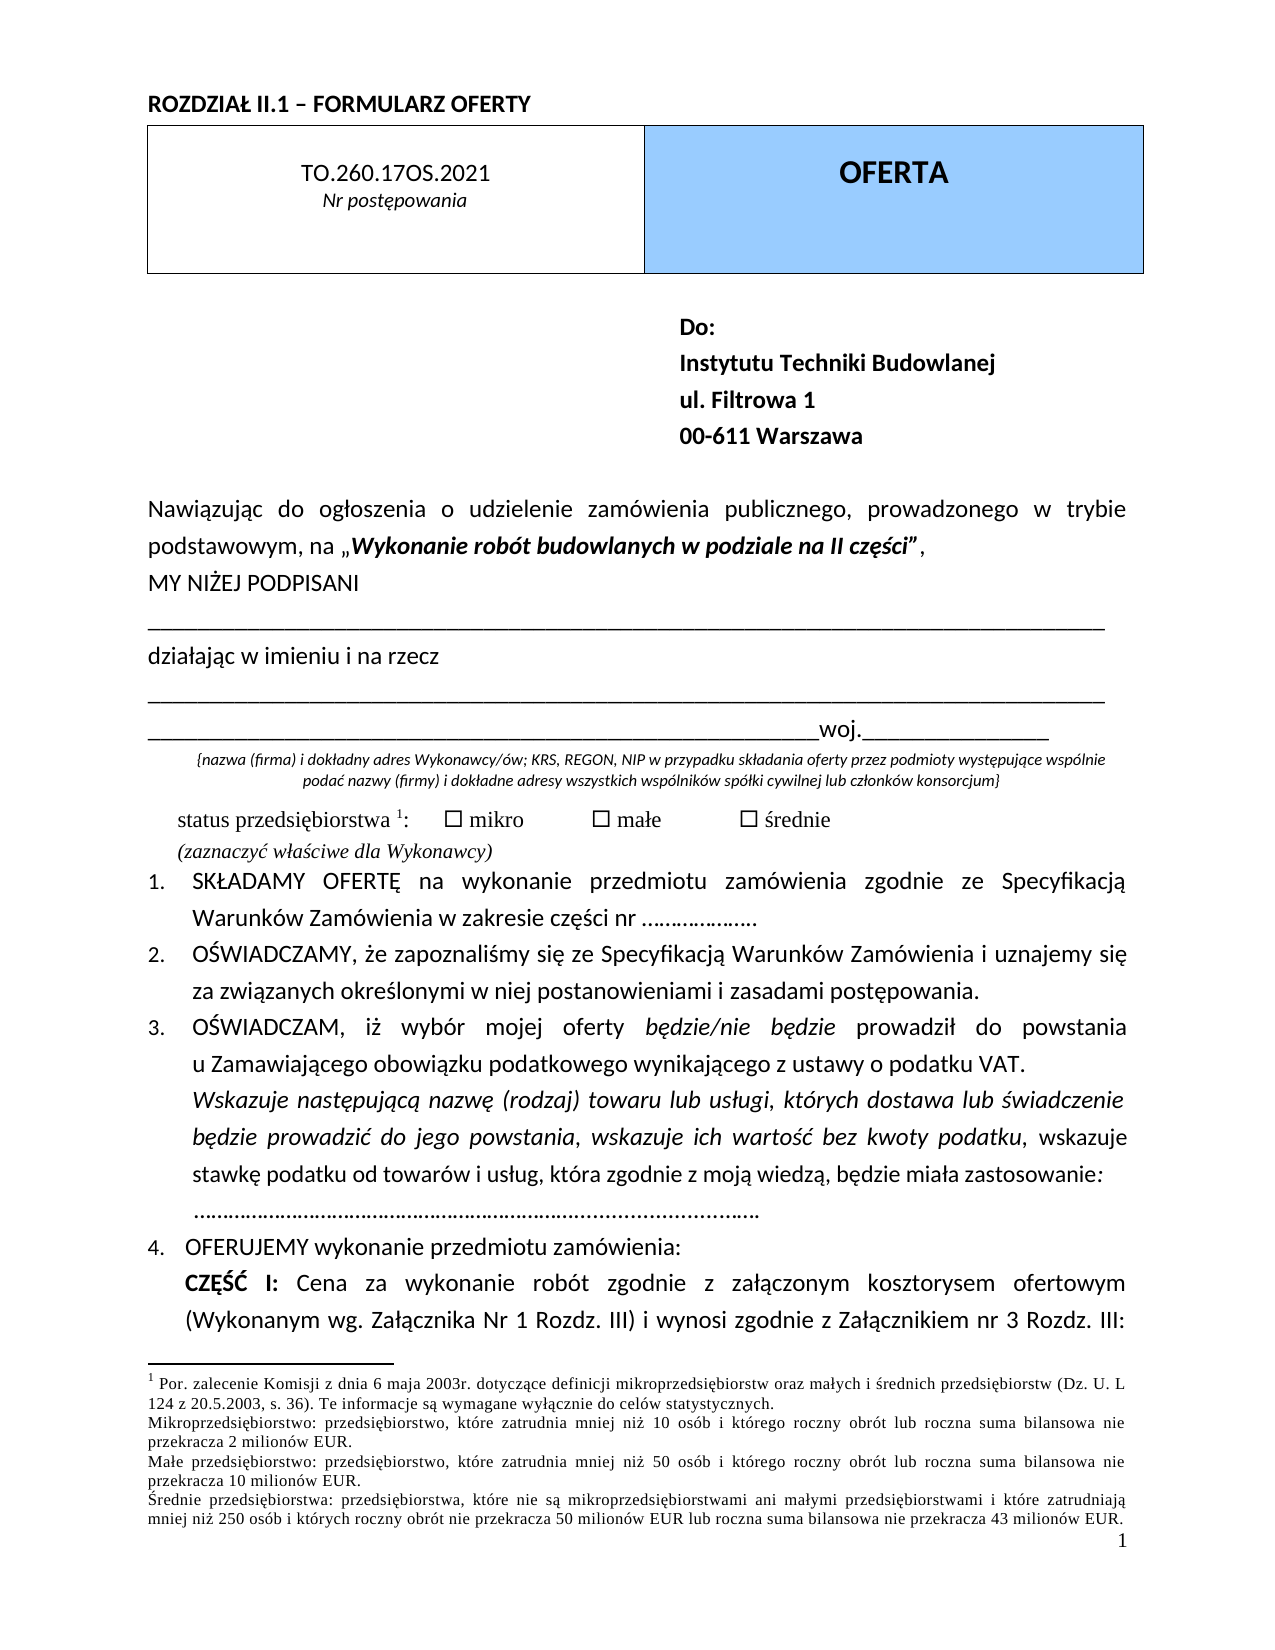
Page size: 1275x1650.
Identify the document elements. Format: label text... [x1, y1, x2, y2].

text Do: [679, 311, 1127, 341]
table_header TO.260.17OS.2021 Nr postępowania [148, 126, 644, 273]
list Wskazuje następującą nazwę (rodzaj) towaru lub usługi, których dostawa lub świadczenie będzie prowadzić do jego powstania, wskazuje ich wartość bez kwoty podatku, wskazuje stawkę podatku od towarów i usług, która zgodnie z moją wiedzą, będzie miała zastosowanie: [192, 1084, 1127, 1188]
list OFERUJEMY wykonanie przedmiotu zamówienia: [147, 1231, 1127, 1261]
list OŚWIADCZAM, iż wybór mojej oferty będzie/nie będzie prowadził do powstania u Zamawiającego obowiązku podatkowego wynikającego z ustawy o podatku VAT. [148, 1011, 1127, 1078]
text działając w imieniu i na rzecz [148, 640, 1127, 670]
text _____________________________________________________________________________ [148, 603, 1127, 634]
text status przedsiębiorstwa : mikro małe średnie [177, 803, 1127, 834]
text 00-611 Warszawa [679, 421, 1127, 451]
text ul. Filtrowa 1 [679, 384, 1127, 414]
list SKŁADAMY OFERTĘ na wykonanie przedmiotu zamówienia zgodnie ze Specyfikacją Warunków Zamówienia w zakresie części nr ……………….. [148, 865, 1127, 932]
table_header OFERTA [645, 126, 1143, 273]
list ………………………………………………………….......................……. [148, 1194, 1127, 1225]
text MY NIŻEJ PODPISANI [148, 567, 1127, 597]
text _____________________________________________________________________________ [148, 676, 1127, 707]
text Instytutu Techniki Budowlanej [679, 347, 1127, 378]
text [185, 1267, 1127, 1334]
list OŚWIADCZAMY, że zapoznaliśmy się ze Specyfikacją Warunków Zamówienia i uznajemy się za związanych określonymi w niej postanowieniami i zasadami postępowania. [148, 938, 1127, 1005]
text ROZDZIAŁ II.1 – FORMULARZ OFERTY [148, 89, 1127, 119]
text (zaznaczyć właściwe dla Wykonawcy) [177, 834, 1127, 865]
text Nawiązując do ogłoszenia o udzielenie zamówienia publicznego, prowadzonego w trybie podstawowym, na „Wykonanie robót budowlanych w podziale na II części”, [148, 494, 1127, 561]
text {nazwa (firma) i dokładny adres Wykonawcy/ów; KRS, REGON, NIP w przypadku składania oferty przez podmioty występujące wspólnie podać nazwy (firmy) i dokładne adresy wszystkich wspólników spółki cywilnej lub członków konsorcjum} [177, 749, 1127, 790]
text ______________________________________________________woj._______________ [148, 713, 1127, 743]
